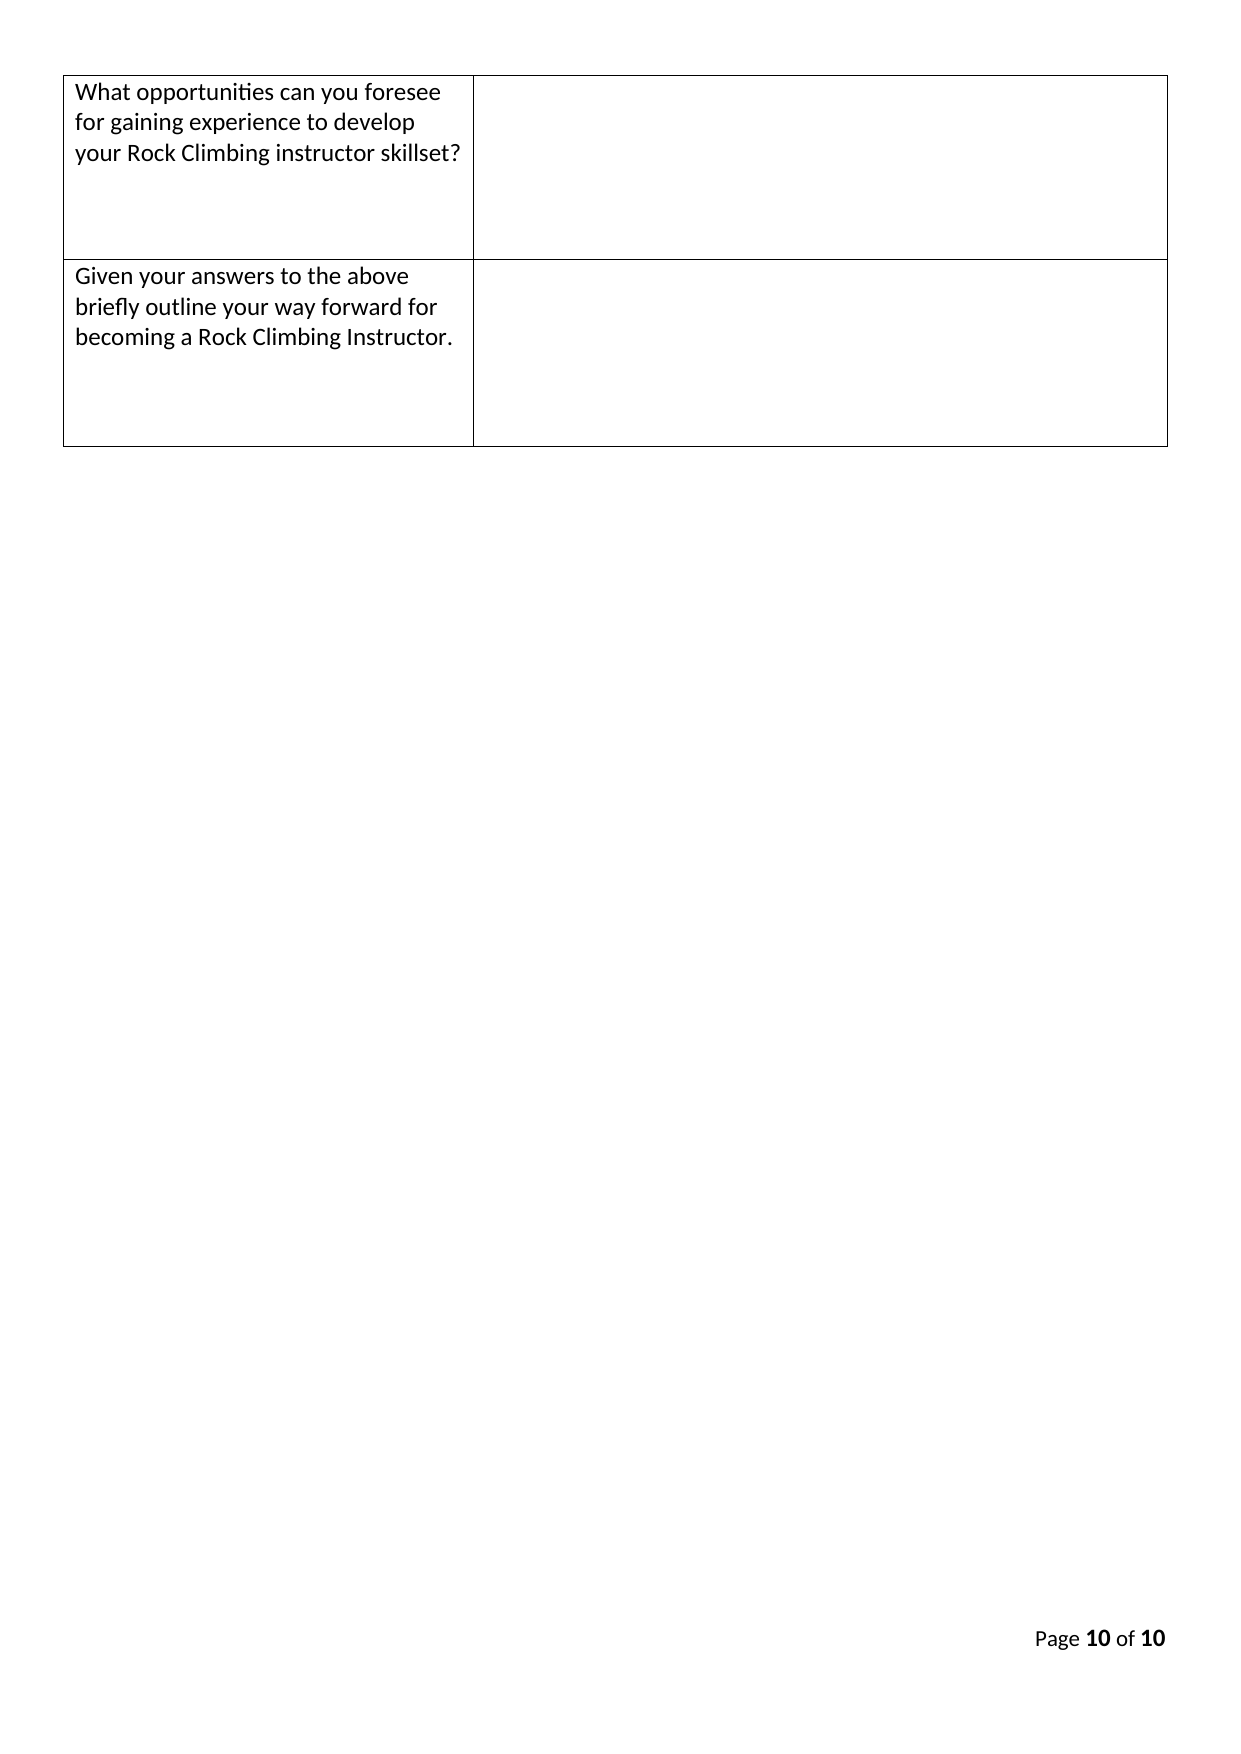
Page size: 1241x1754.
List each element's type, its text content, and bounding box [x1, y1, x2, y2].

table_cell [474, 260, 1167, 446]
table_cell [474, 76, 1167, 259]
table_cell What opportunities can you foresee for gaining experience to develop your Rock Climbing instructor skillset? [64, 76, 473, 259]
table_cell Given your answers to the above briefly outline your way forward for becoming a Rock Climbing Instructor. [64, 260, 473, 446]
